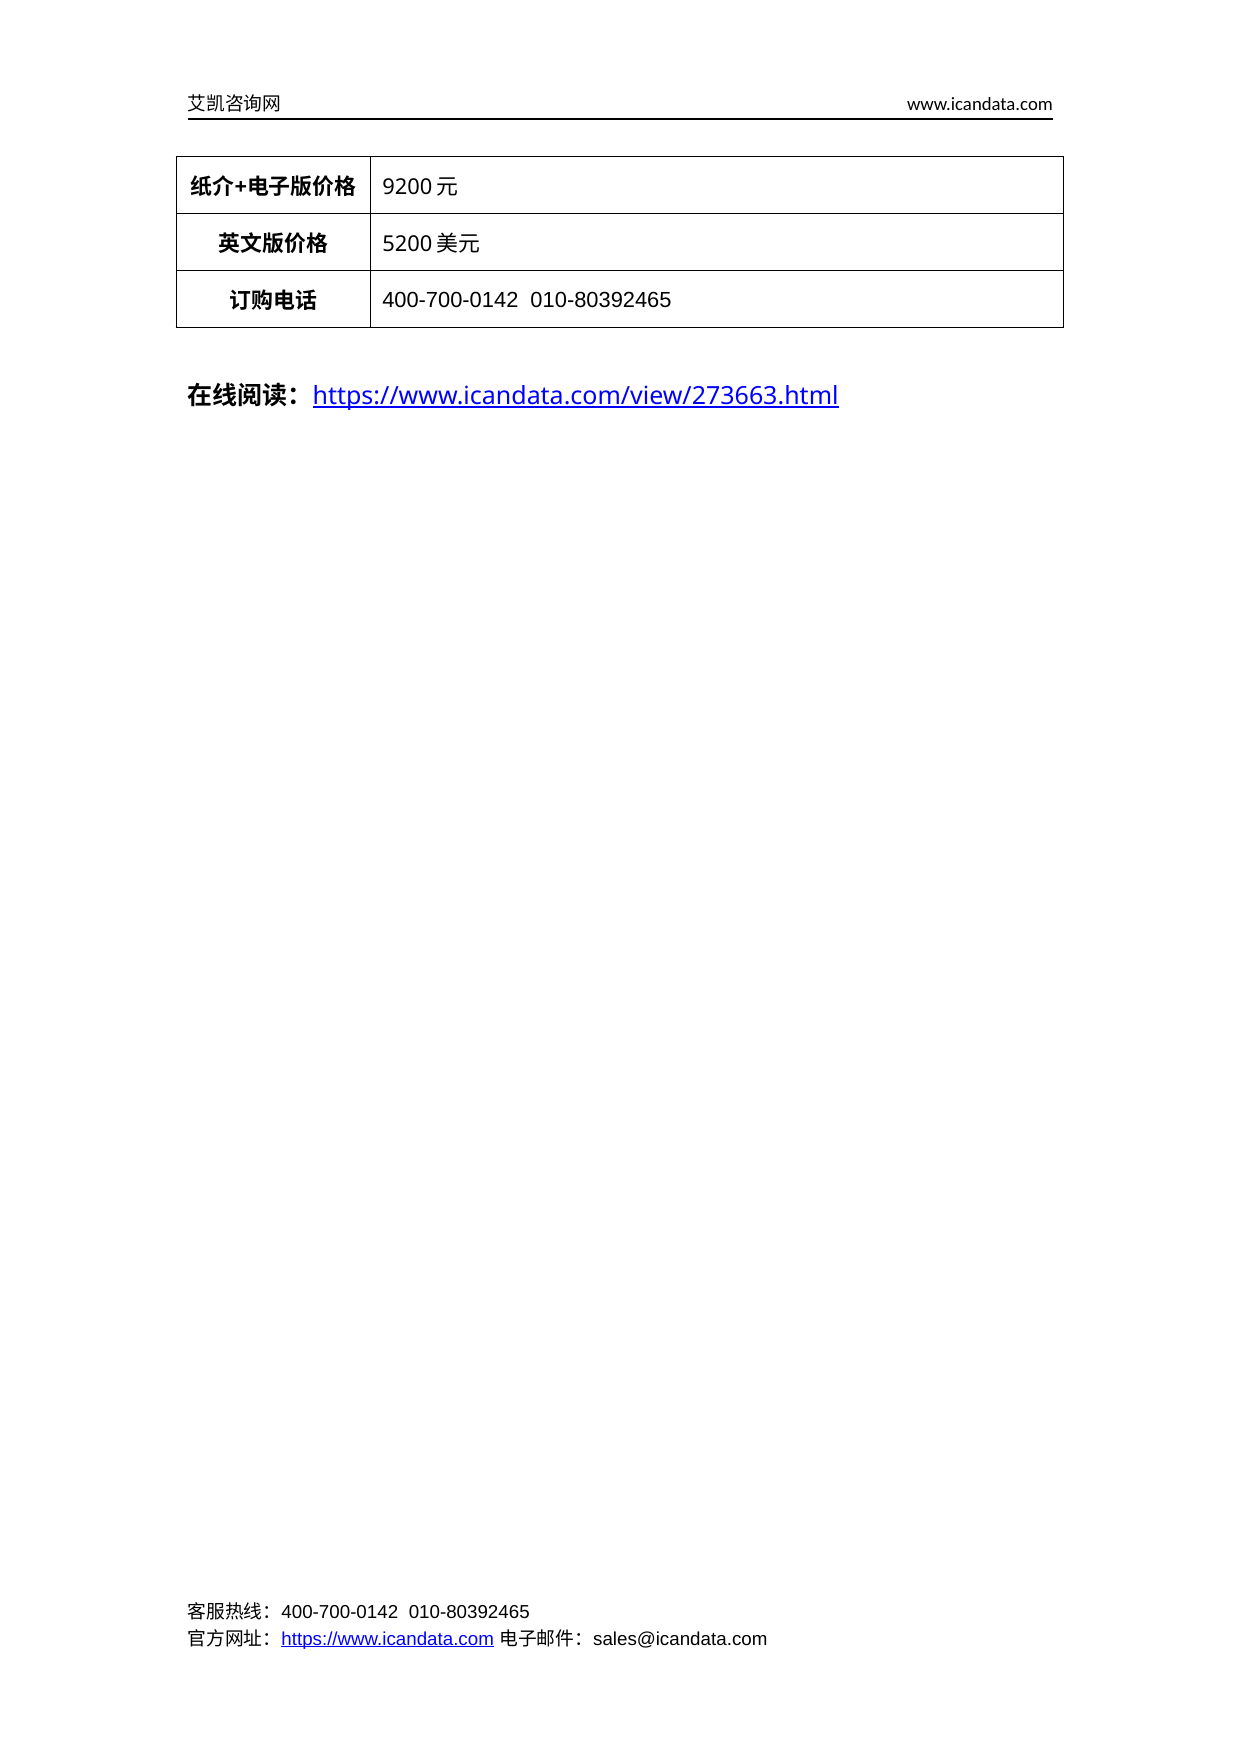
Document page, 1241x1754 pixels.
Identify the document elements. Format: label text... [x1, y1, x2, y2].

text 在线阅读：https://www.icandata.com/view/273663.html [187, 361, 1053, 426]
table_cell 订购电话 [177, 271, 370, 327]
table_cell 9200元 [371, 157, 1063, 213]
table_cell 纸介+电子版价格 [177, 157, 370, 213]
table_cell 400-700-0142 010-80392465 [371, 271, 1063, 327]
table_cell 英文版价格 [177, 214, 370, 270]
table_cell 5200美元 [371, 214, 1063, 270]
